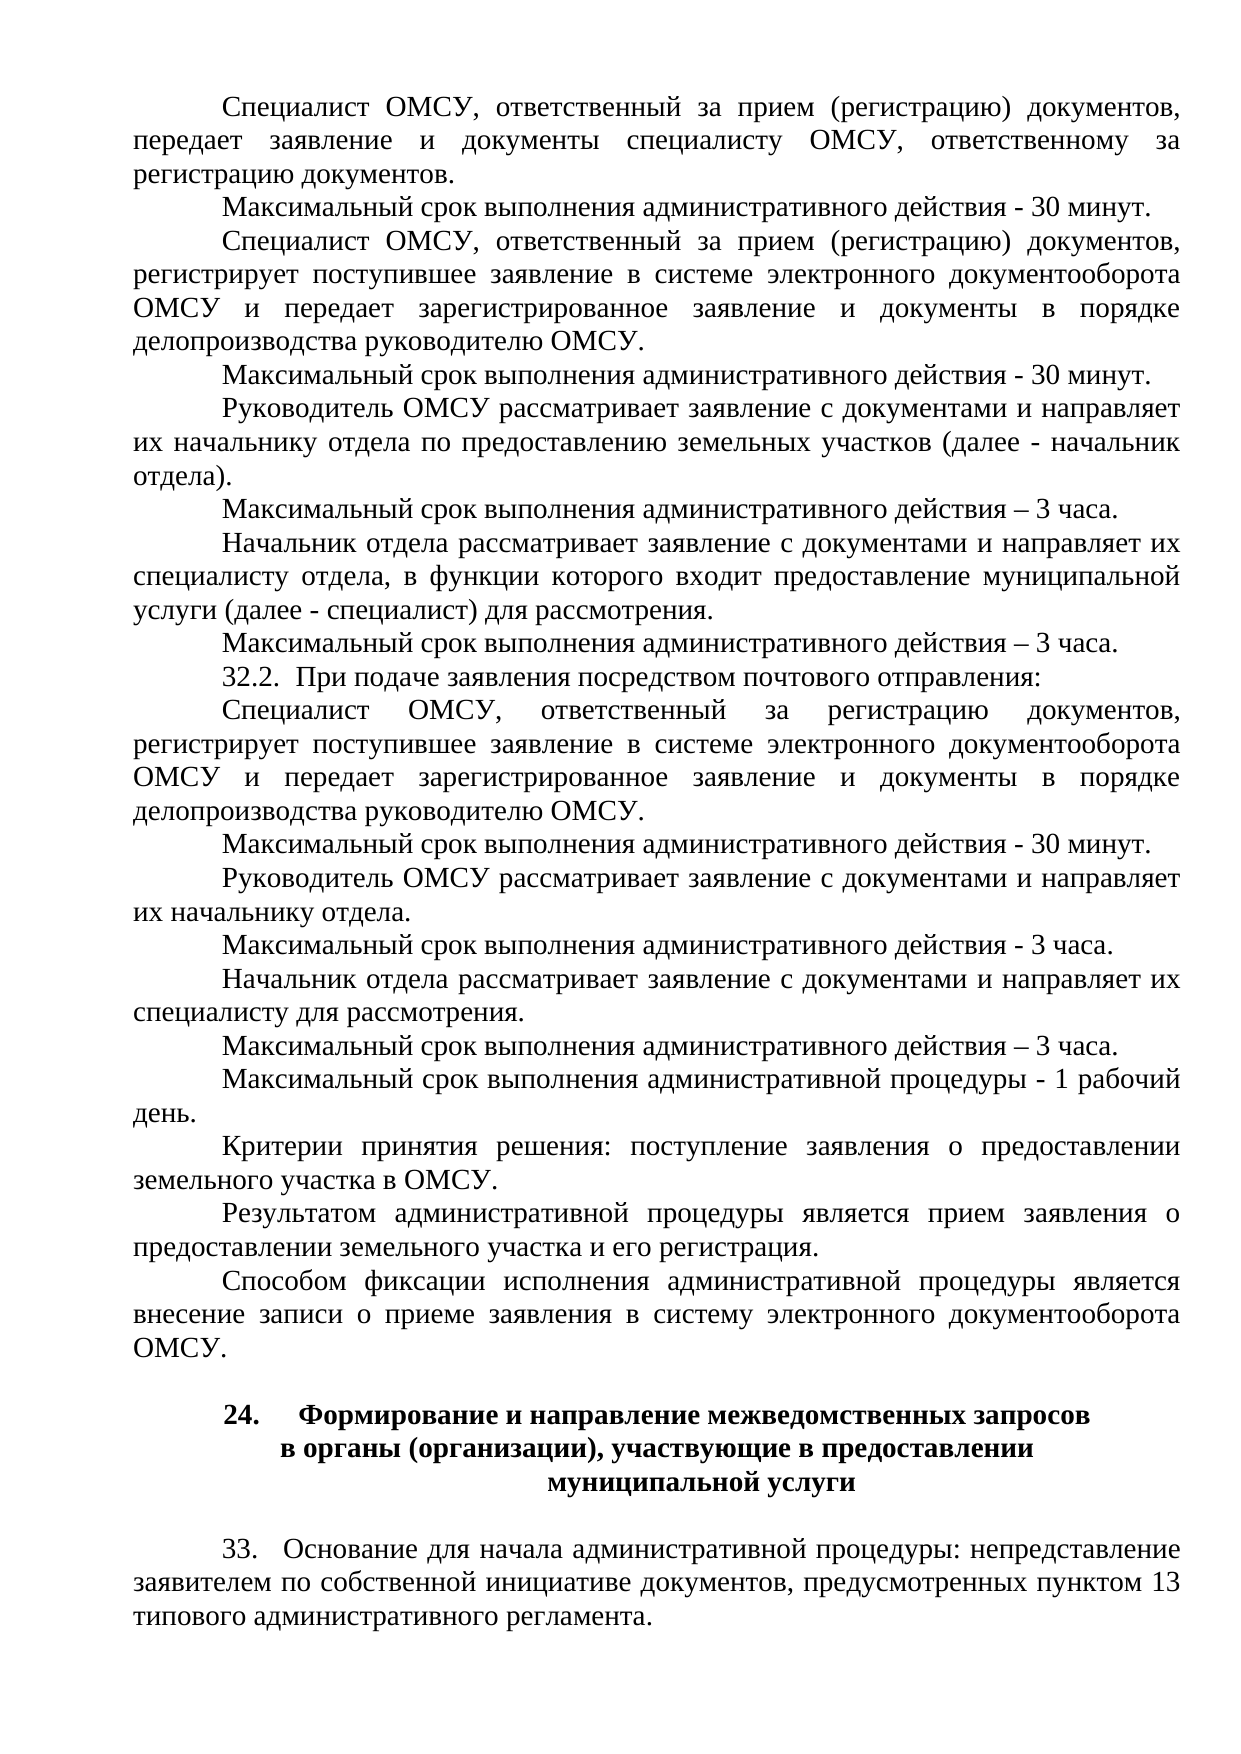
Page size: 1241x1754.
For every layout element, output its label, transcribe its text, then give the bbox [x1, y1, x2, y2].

text Максимальный срок выполнения административного действия - 30 минут. [133, 357, 1181, 391]
text Максимальный срок выполнения административной процедуры - 1 рабочий день. [133, 1061, 1181, 1128]
text Критерии принятия решения: поступление заявления о предоставлении земельного участка в ОМСУ. [133, 1128, 1181, 1196]
text Максимальный срок выполнения административного действия - 30 минут. [133, 827, 1181, 860]
text Максимальный срок выполнения административного действия - 3 часа. [133, 927, 1181, 961]
list При подаче заявления посредством почтового отправления: [208, 659, 1181, 692]
list Формирование и направление межведомственных запросов [133, 1397, 1181, 1430]
text Начальник отдела рассматривает заявление с документами и направляет их специалисту отдела, в функции которого входит предоставление муниципальной услуги (далее - специалист) для рассмотрения. [133, 525, 1181, 625]
text Максимальный срок выполнения административного действия - 30 минут. [133, 189, 1181, 223]
list Основание для начала административной процедуры: непредставление заявителем по собственной инициативе документов, предусмотренных пунктом 13 типового административного регламента. [133, 1531, 1181, 1632]
text Специалист ОМСУ, ответственный за регистрацию документов, регистрирует поступившее заявление в системе электронного документооборота ОМСУ и передает зарегистрированное заявление и документы в порядке делопроизводства руководителю ОМСУ. [133, 692, 1181, 827]
text Специалист ОМСУ, ответственный за прием (регистрацию) документов, регистрирует поступившее заявление в системе электронного документооборота ОМСУ и передает зарегистрированное заявление и документы в порядке делопроизводства руководителю ОМСУ. [133, 223, 1181, 357]
text Максимальный срок выполнения административного действия – 3 часа. [133, 1028, 1181, 1061]
text муниципальной услуги [133, 1464, 1181, 1497]
text Способом фиксации исполнения административной процедуры является внесение записи о приеме заявления в систему электронного документооборота ОМСУ. [133, 1263, 1181, 1363]
text Начальник отдела рассматривает заявление с документами и направляет их специалисту для рассмотрения. [133, 961, 1181, 1028]
text Руководитель ОМСУ рассматривает заявление с документами и направляет их начальнику отдела по предоставлению земельных участков (далее - начальник отдела). [133, 391, 1181, 491]
text в органы (организации), участвующие в предоставлении [133, 1430, 1181, 1464]
text Результатом административной процедуры является прием заявления о предоставлении земельного участка и его регистрация. [133, 1196, 1181, 1263]
text Руководитель ОМСУ рассматривает заявление с документами и направляет их начальнику отдела. [133, 860, 1181, 927]
text Специалист ОМСУ, ответственный за прием (регистрацию) документов, передает заявление и документы специалисту ОМСУ, ответственному за регистрацию документов. [133, 89, 1181, 189]
text Максимальный срок выполнения административного действия – 3 часа. [133, 625, 1181, 659]
text Максимальный срок выполнения административного действия – 3 часа. [133, 491, 1181, 525]
